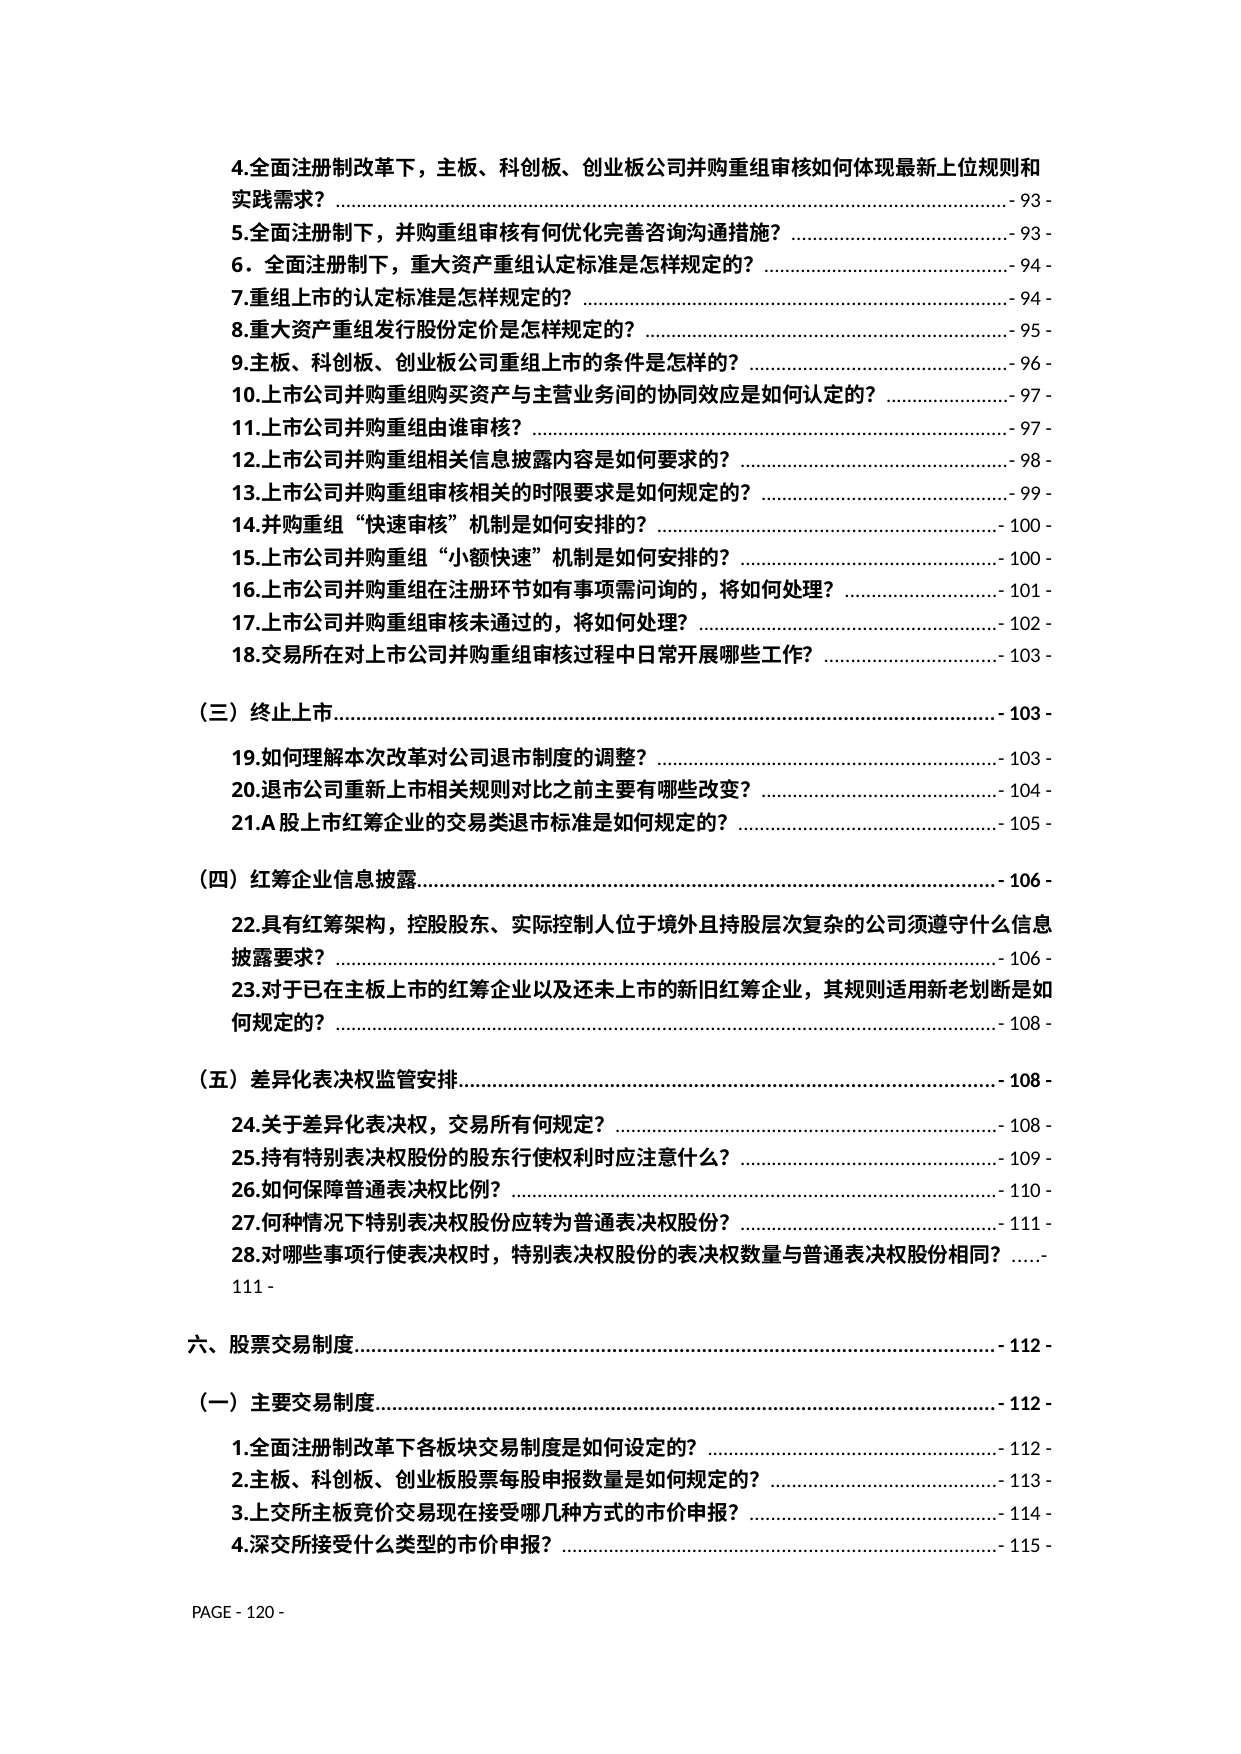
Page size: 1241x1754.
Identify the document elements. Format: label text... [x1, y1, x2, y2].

text 26.如何保障普通表决权比例？ - 110 - [231, 1172, 1053, 1205]
text 21.A股上市红筹企业的交易类退市标准是如何规定的？ - 105 - [231, 805, 1053, 837]
text 2.主板、科创板、创业板股票每股申报数量是如何规定的？ - 113 - [231, 1462, 1053, 1495]
text 9.主板、科创板、创业板公司重组上市的条件是怎样的？ - 96 - [231, 345, 1053, 377]
text （四）红筹企业信息披露 - 106 - [187, 862, 1053, 895]
text 27.何种情况下特别表决权股份应转为普通表决权股份？ - 111 - [231, 1205, 1053, 1237]
text （五）差异化表决权监管安排 - 108 - [187, 1062, 1053, 1095]
text 13.上市公司并购重组审核相关的时限要求是如何规定的？ - 99 - [231, 475, 1053, 507]
text 11.上市公司并购重组由谁审核？ - 97 - [231, 410, 1053, 442]
text 8.重大资产重组发行股份定价是怎样规定的？ - 95 - [231, 312, 1053, 345]
text 22.具有红筹架构，控股股东、实际控制人位于境外且持股层次复杂的公司须遵守什么信息披露要求？ - 106 - [231, 907, 1053, 972]
text 4.全面注册制改革下，主板、科创板、创业板公司并购重组审核如何体现最新上位规则和实践需求？ - 93 - [231, 150, 1053, 215]
text 25.持有特别表决权股份的股东行使权利时应注意什么？ - 109 - [231, 1140, 1053, 1172]
text 23.对于已在主板上市的红筹企业以及还未上市的新旧红筹企业，其规则适用新老划断是如何规定的？ - 108 - [231, 972, 1053, 1037]
text 4.深交所接受什么类型的市价申报？ - 115 - [231, 1527, 1053, 1560]
text 20.退市公司重新上市相关规则对比之前主要有哪些改变？ - 104 - [231, 772, 1053, 805]
text 3.上交所主板竞价交易现在接受哪几种方式的市价申报？ - 114 - [231, 1495, 1053, 1527]
text 六、股票交易制度 - 112 - [187, 1327, 1053, 1360]
text 17.上市公司并购重组审核未通过的，将如何处理？ - 102 - [231, 605, 1053, 637]
text 15.上市公司并购重组“小额快速”机制是如何安排的？ - 100 - [231, 540, 1053, 572]
text （一）主要交易制度 - 112 - [187, 1385, 1053, 1417]
text 14.并购重组“快速审核”机制是如何安排的？ - 100 - [231, 507, 1053, 540]
text 24.关于差异化表决权，交易所有何规定？ - 108 - [231, 1107, 1053, 1140]
text 12.上市公司并购重组相关信息披露内容是如何要求的？ - 98 - [231, 442, 1053, 475]
text 7.重组上市的认定标准是怎样规定的？ - 94 - [231, 280, 1053, 312]
text 16.上市公司并购重组在注册环节如有事项需问询的，将如何处理？ - 101 - [231, 572, 1053, 605]
text 1.全面注册制改革下各板块交易制度是如何设定的？ - 112 - [231, 1430, 1053, 1462]
text 18.交易所在对上市公司并购重组审核过程中日常开展哪些工作？ - 103 - [231, 637, 1053, 670]
text 6．全面注册制下，重大资产重组认定标准是怎样规定的？ - 94 - [231, 247, 1053, 280]
text 10.上市公司并购重组购买资产与主营业务间的协同效应是如何认定的？ - 97 - [231, 377, 1053, 410]
text 28.对哪些事项行使表决权时，特别表决权股份的表决权数量与普通表决权股份相同？ - 111 - [231, 1237, 1053, 1302]
text 19.如何理解本次改革对公司退市制度的调整？ - 103 - [231, 740, 1053, 772]
text 5.全面注册制下，并购重组审核有何优化完善咨询沟通措施？ - 93 - [231, 215, 1053, 247]
text （三）终止上市 - 103 - [187, 695, 1053, 727]
